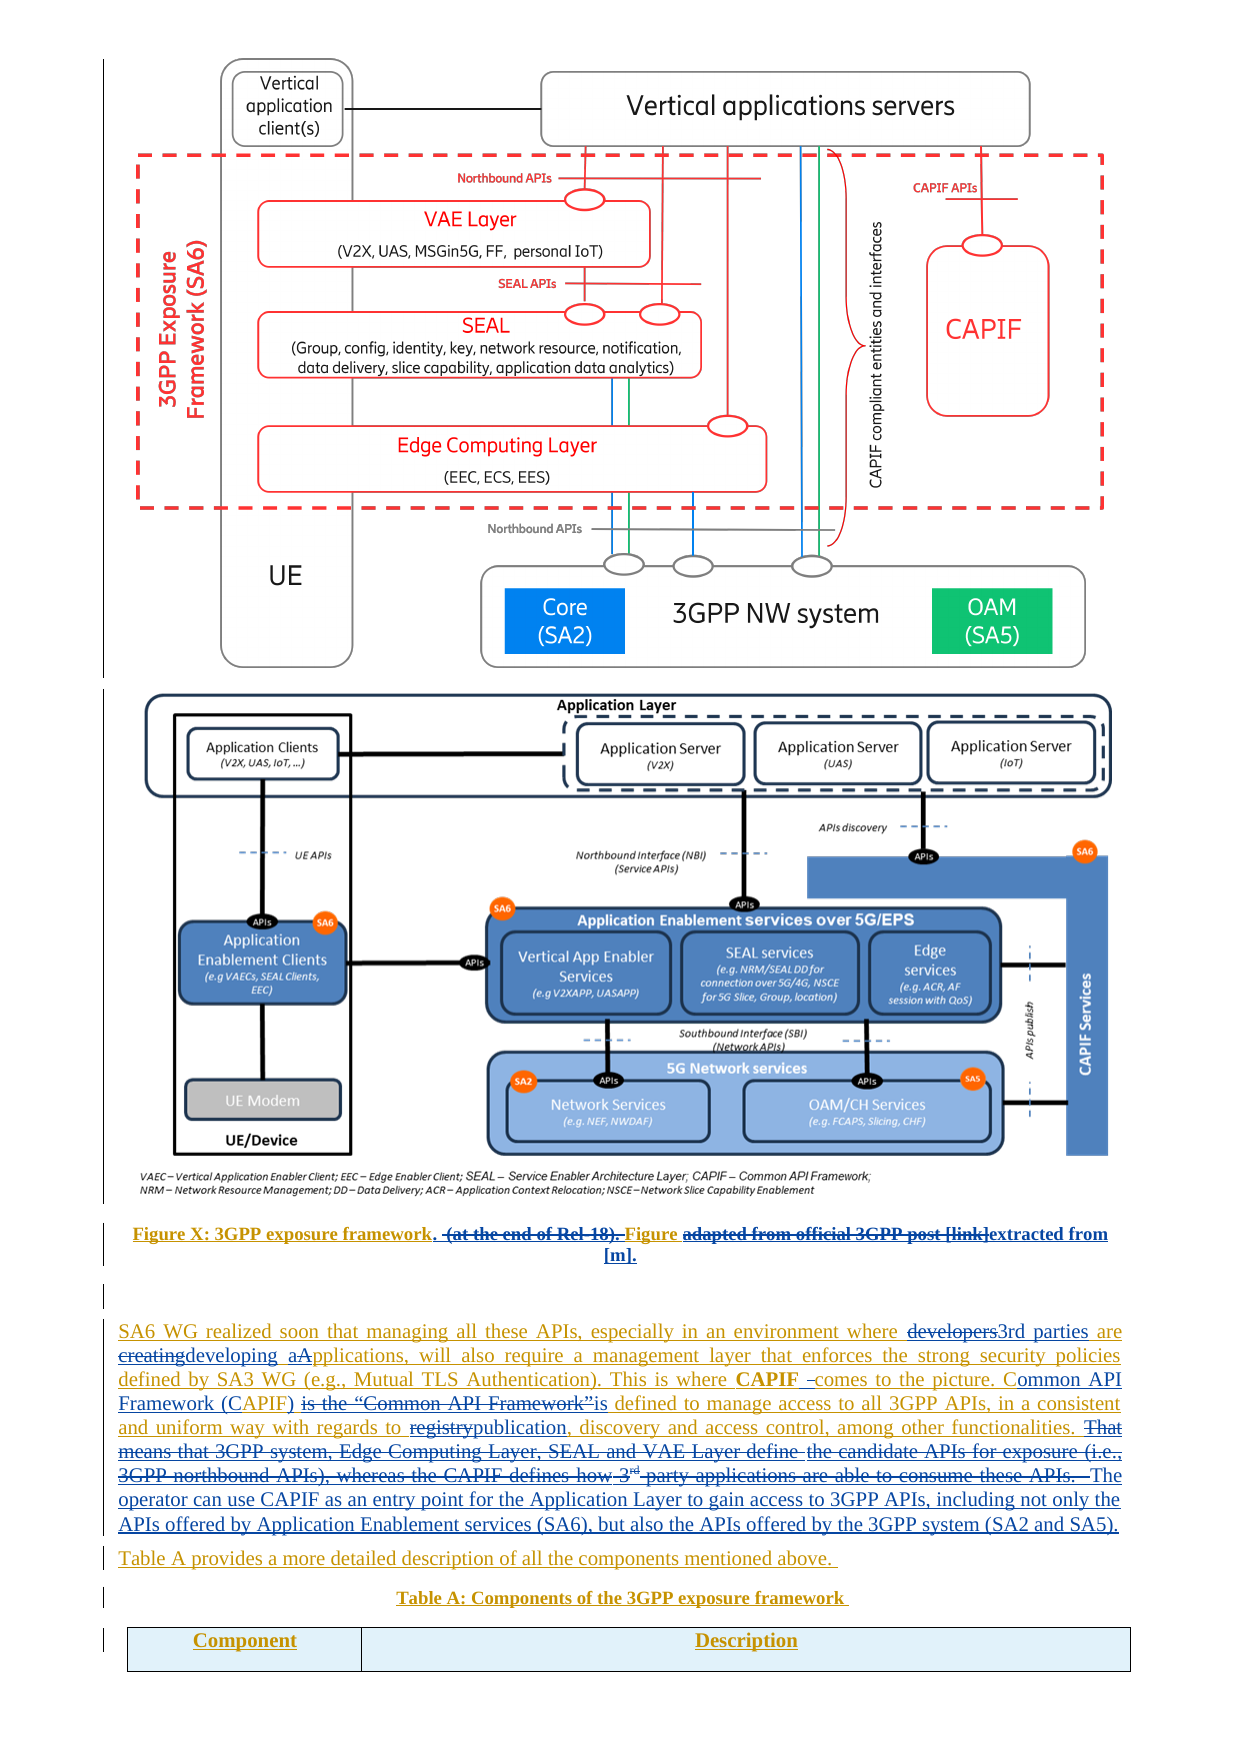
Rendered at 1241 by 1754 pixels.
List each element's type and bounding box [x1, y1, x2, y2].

picture [136, 58, 1104, 668]
picture [128, 688, 1112, 1204]
